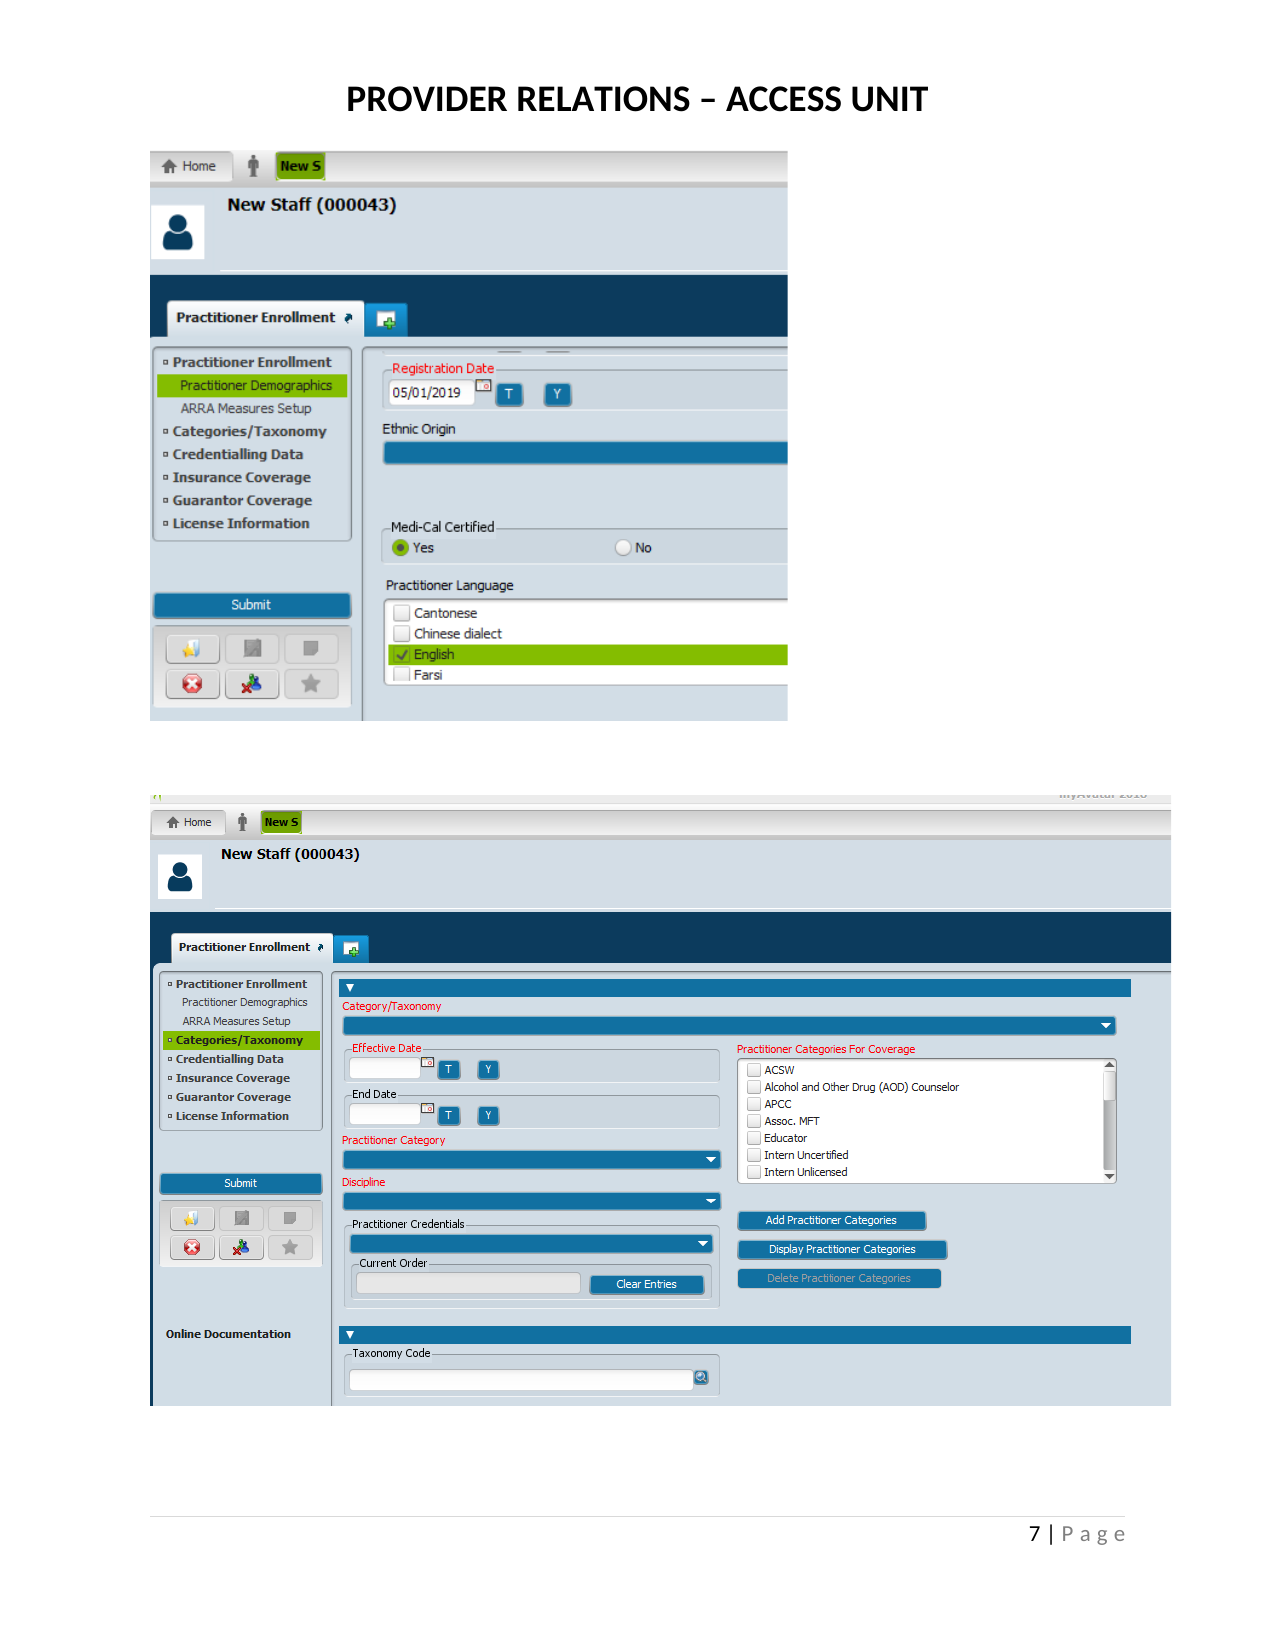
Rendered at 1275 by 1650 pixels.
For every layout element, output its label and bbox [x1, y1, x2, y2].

picture [150, 150, 788, 721]
picture [150, 795, 1172, 1406]
